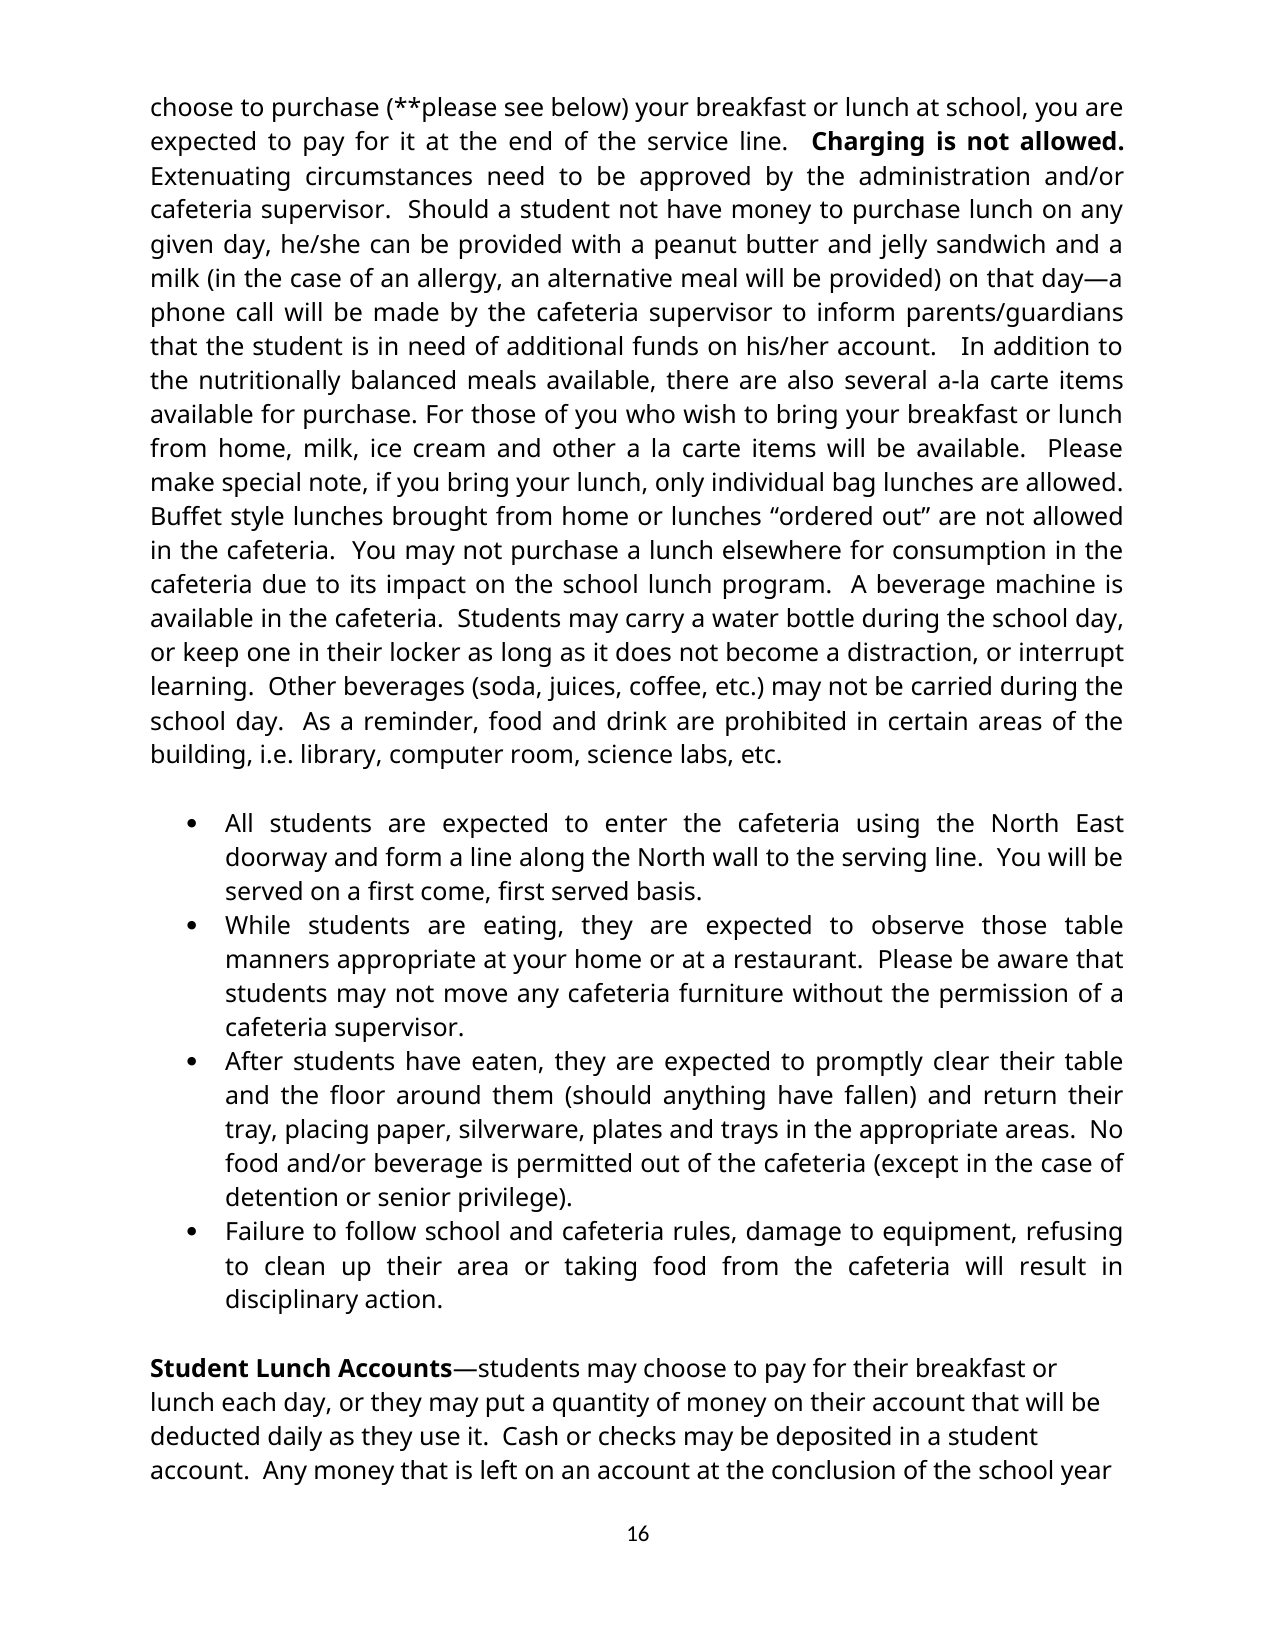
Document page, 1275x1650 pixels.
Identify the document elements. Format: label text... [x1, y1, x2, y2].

list Failure to follow school and cafeteria rules, damage to equipment, refusing to clean up their area or taking food from the cafeteria will result in disciplinary action. [187, 1214, 1125, 1316]
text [150, 1350, 1125, 1487]
list After students have eaten, they are expected to promptly clear their table and the floor around them (should anything have fallen) and return their tray, placing paper, silverware, plates and trays in the appropriate areas. No food and/or beverage is permitted out of the cafeteria (except in the case of detention or senior privilege). [187, 1044, 1125, 1214]
list While students are eating, they are expected to observe those table manners appropriate at your home or at a restaurant. Please be aware that students may not move any cafeteria furniture without the permission of a cafeteria supervisor. [187, 907, 1125, 1044]
list All students are expected to enter the cafeteria using the North East doorway and form a line along the North wall to the serving line. You will be served on a first come, first served basis. [187, 805, 1125, 907]
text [150, 90, 1125, 771]
